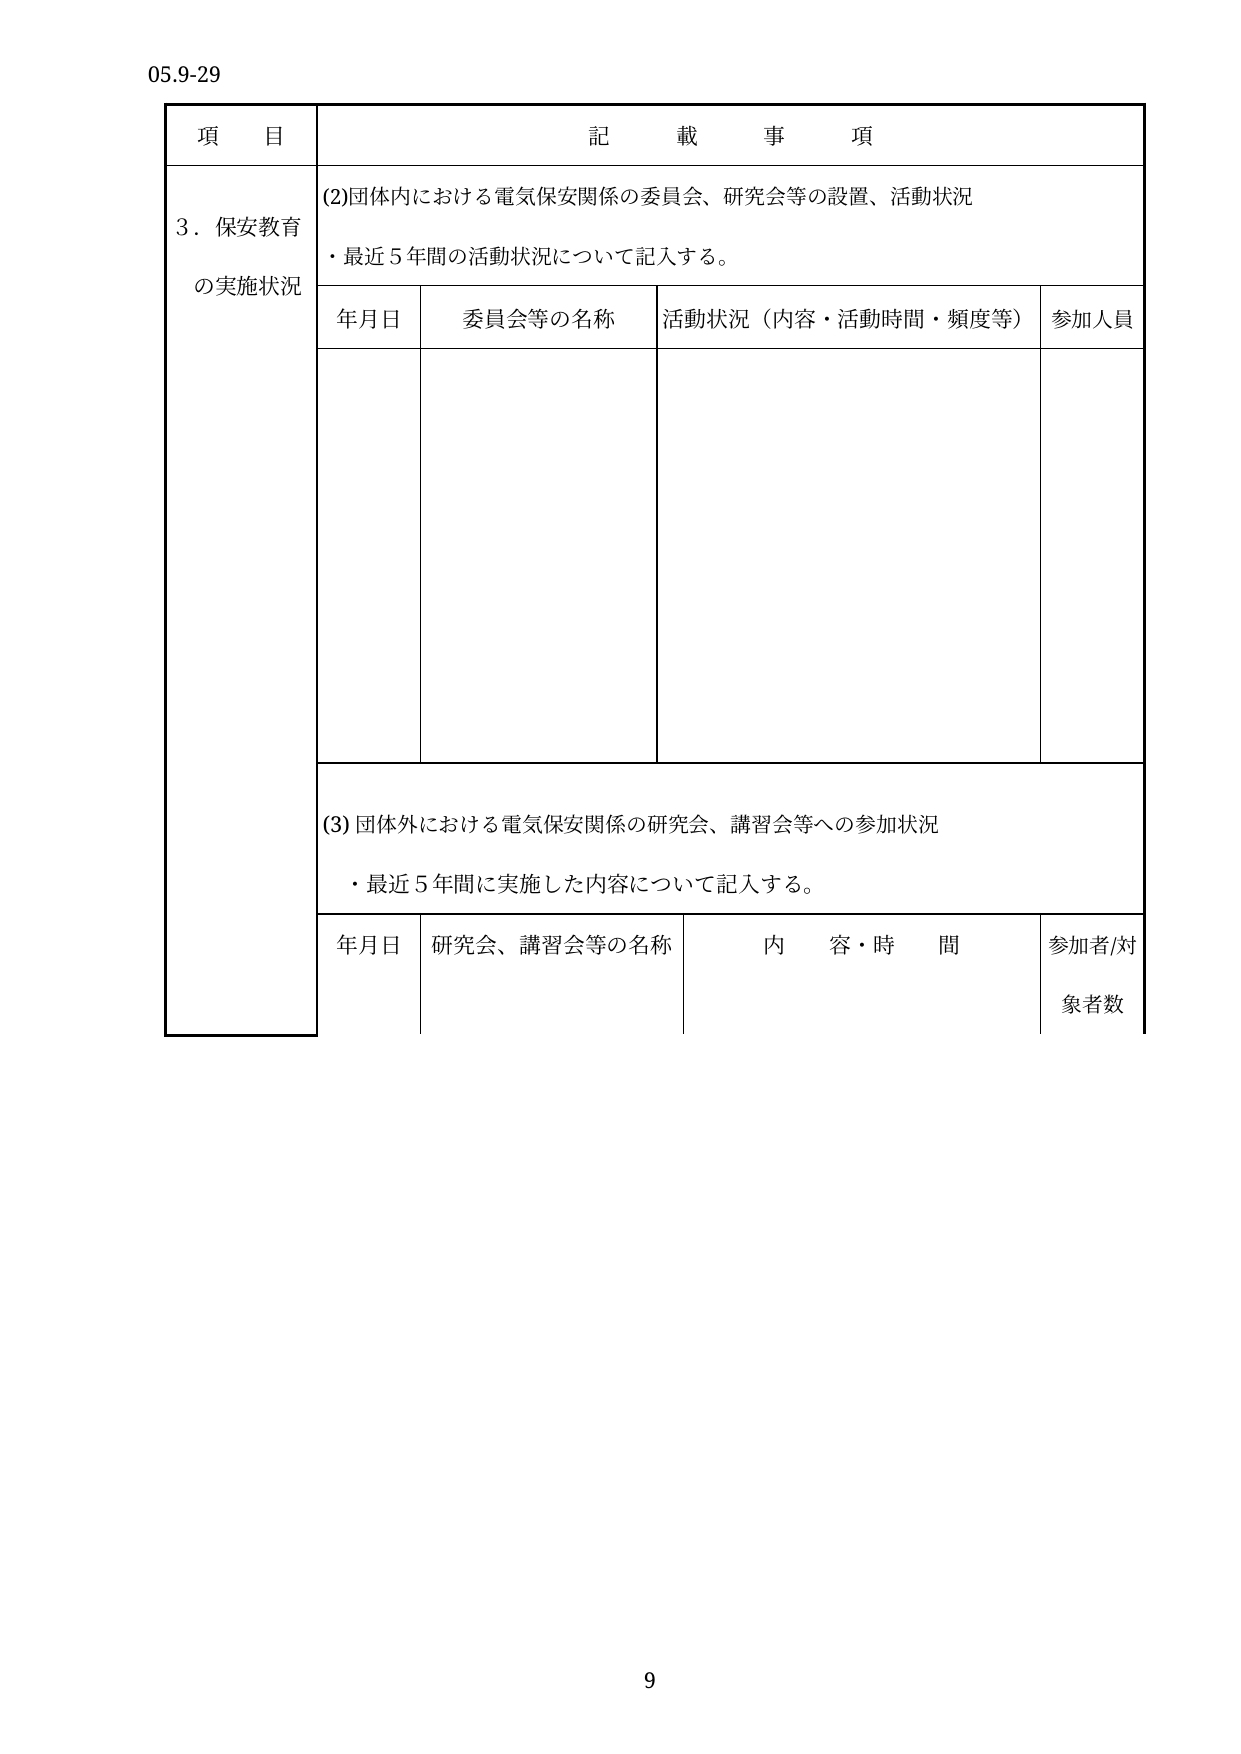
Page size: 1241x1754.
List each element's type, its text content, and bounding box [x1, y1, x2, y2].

table_cell 委員会等の名称 [421, 286, 656, 348]
table_cell (3) 団体外における電気保安関係の研究会、講習会等への参加状況 ・最近５年間に実施した内容について記入する。 [318, 764, 1143, 913]
table_cell (2)団体内における電気保安関係の委員会、研究会等の設置、活動状況 ・最近５年間の活動状況について記入する。 [318, 166, 1143, 285]
table_cell 活動状況（内容・活動時間・頻度等） [658, 286, 1040, 348]
table_cell [421, 349, 656, 762]
table_cell [1041, 349, 1143, 762]
table_cell 研究会、講習会等の名称 [421, 915, 683, 1033]
table_header 項 目 [167, 106, 316, 165]
table_cell [658, 349, 1040, 762]
table_cell 年月日 [318, 286, 420, 348]
table_cell [318, 349, 420, 762]
table_cell ３．保安教育 の実施状況 [167, 166, 316, 1033]
table_cell 参加人員 [1041, 286, 1143, 348]
table_cell 年月日 [318, 915, 420, 1033]
table_cell 参加者/対象者数 [1041, 915, 1143, 1033]
table_cell 内 容・時 間 [684, 915, 1040, 1033]
table_header 記 載 事 項 [318, 106, 1143, 165]
